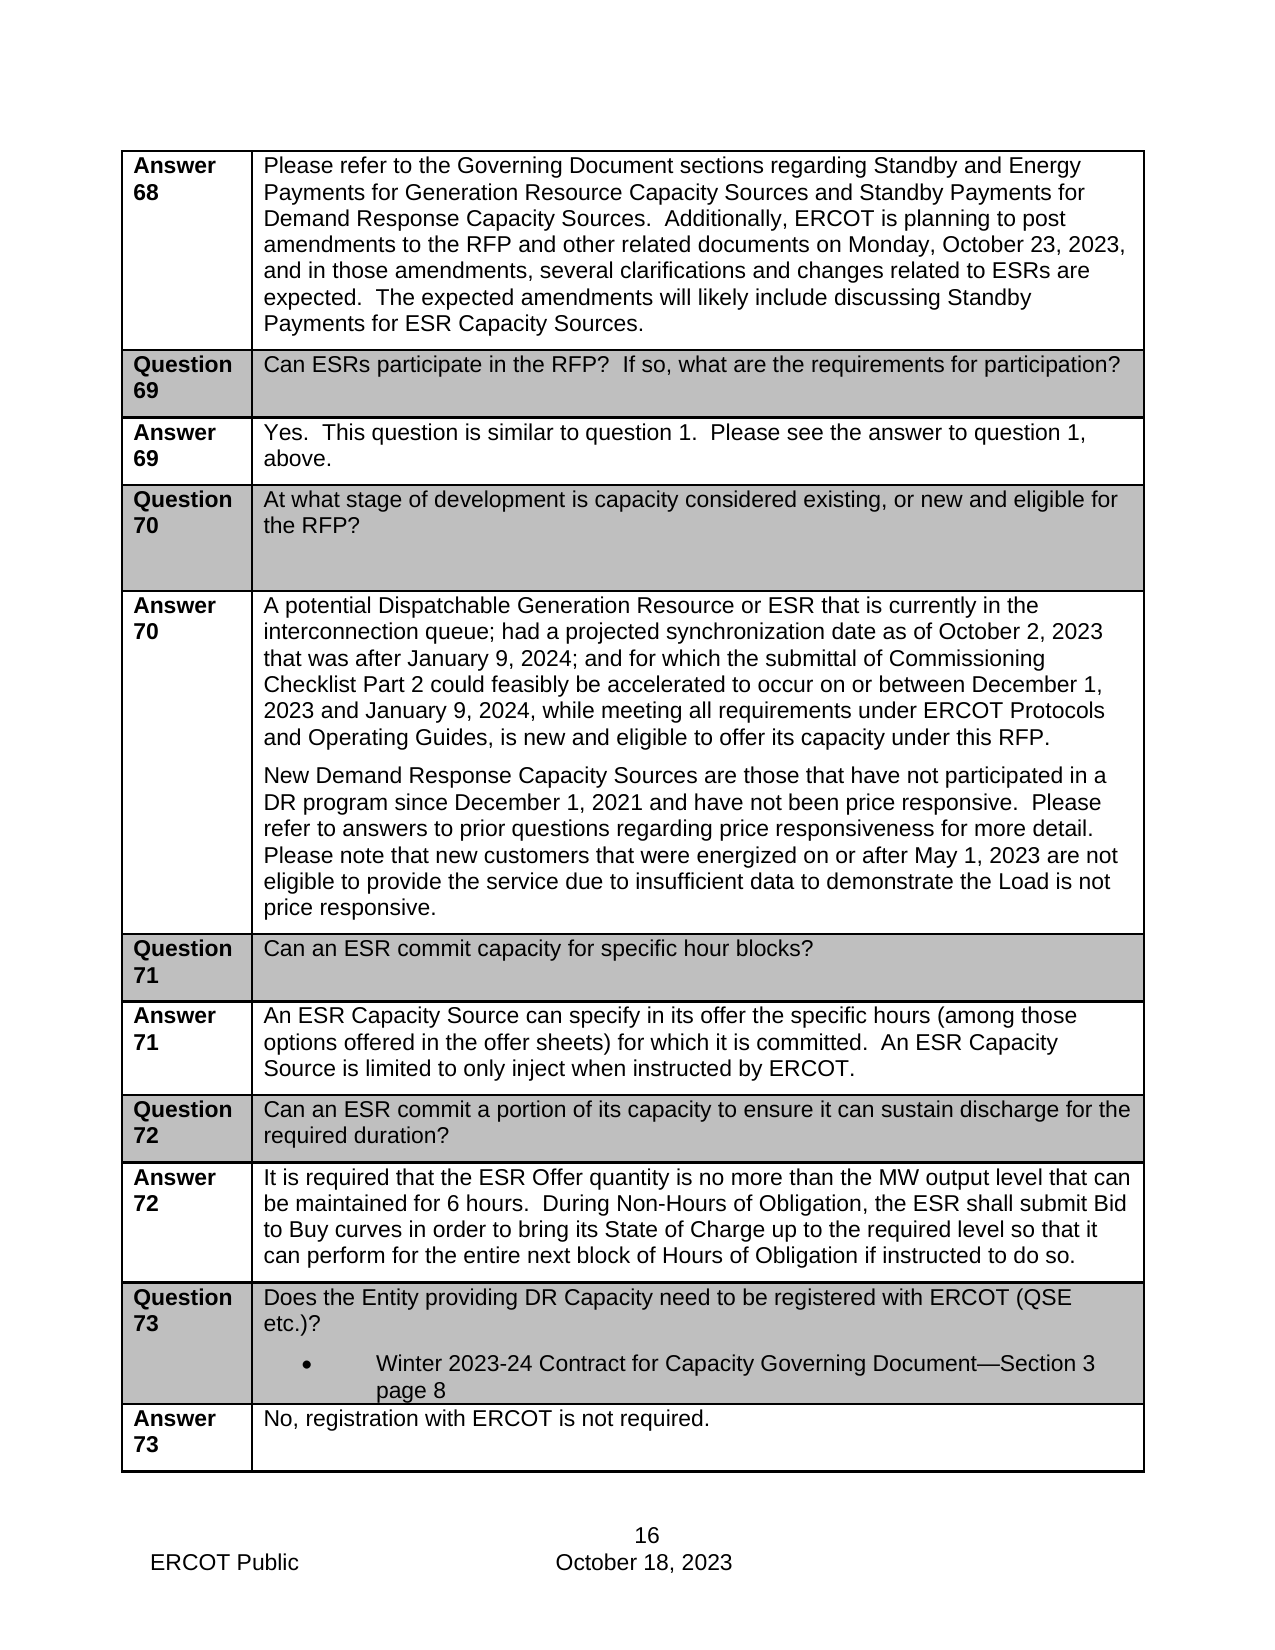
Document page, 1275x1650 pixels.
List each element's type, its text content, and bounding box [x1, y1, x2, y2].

table_cell An ESR Capacity Source can specify in its offer the specific hours (among those options offered in the offer sheets) for which it is committed. An ESR Capacity Source is limited to only inject when instructed by ERCOT. [253, 1003, 1143, 1094]
table_cell Does the Entity providing DR Capacity need to be registered with ERCOT (QSE etc.)? Winter 2023-24 Contract for Capacity Governing Document—Section 3 page 8 [253, 1284, 1143, 1403]
table_cell Answer 70 [123, 592, 251, 933]
table_cell It is required that the ESR Offer quantity is no more than the MW output level that can be maintained for 6 hours. During Non-Hours of Obligation, the ESR shall submit Bid to Buy curves in order to bring its State of Charge up to the required level so that it can perform for the entire next block of Hours of Obligation if instructed to do so. [253, 1164, 1143, 1281]
table_cell Yes. This question is similar to question 1. Please see the answer to question 1, above. [253, 419, 1143, 484]
table_cell Can ESRs participate in the RFP? If so, what are the requirements for participation? [253, 351, 1143, 416]
table_cell Answer 71 [123, 1003, 251, 1094]
table_cell No, registration with ERCOT is not required. [253, 1405, 1143, 1470]
table_cell Question 71 [123, 935, 251, 1000]
table_cell Can an ESR commit a portion of its capacity to ensure it can sustain discharge for the required duration? [253, 1096, 1143, 1161]
table_cell Answer 68 [123, 152, 251, 349]
table_cell Answer 69 [123, 419, 251, 484]
table_cell A potential Dispatchable Generation Resource or ESR that is currently in the interconnection queue; had a projected synchronization date as of October 2, 2023 that was after January 9, 2024; and for which the submittal of Commissioning Checklist Part 2 could feasibly be accelerated to occur on or between December 1, 2023 and January 9, 2024, while meeting all requirements under ERCOT Protocols and Operating Guides, is new and eligible to offer its capacity under this RFP. New Demand Response Capacity Sources are those that have not participated in a DR program since December 1, 2021 and have not been price responsive. Please refer to answers to prior questions regarding price responsiveness for more detail. Please note that new customers that were energized on or after May 1, 2023 are not eligible to provide the service due to insufficient data to demonstrate the Load is not price responsive. [253, 592, 1143, 933]
table_cell At what stage of development is capacity considered existing, or new and eligible for the RFP? [253, 486, 1143, 590]
table_cell Question 73 [123, 1284, 251, 1403]
table_cell Please refer to the Governing Document sections regarding Standby and Energy Payments for Generation Resource Capacity Sources and Standby Payments for Demand Response Capacity Sources. Additionally, ERCOT is planning to post amendments to the RFP and other related documents on Monday, October 23, 2023, and in those amendments, several clarifications and changes related to ESRs are expected. The expected amendments will likely include discussing Standby Payments for ESR Capacity Sources. [253, 152, 1143, 349]
table_cell Question 70 [123, 486, 251, 590]
table_cell Answer 72 [123, 1164, 251, 1281]
table_cell Can an ESR commit capacity for specific hour blocks? [253, 935, 1143, 1000]
table_cell Question 69 [123, 351, 251, 416]
table_cell Answer 73 [123, 1405, 251, 1470]
table_cell Question 72 [123, 1096, 251, 1161]
